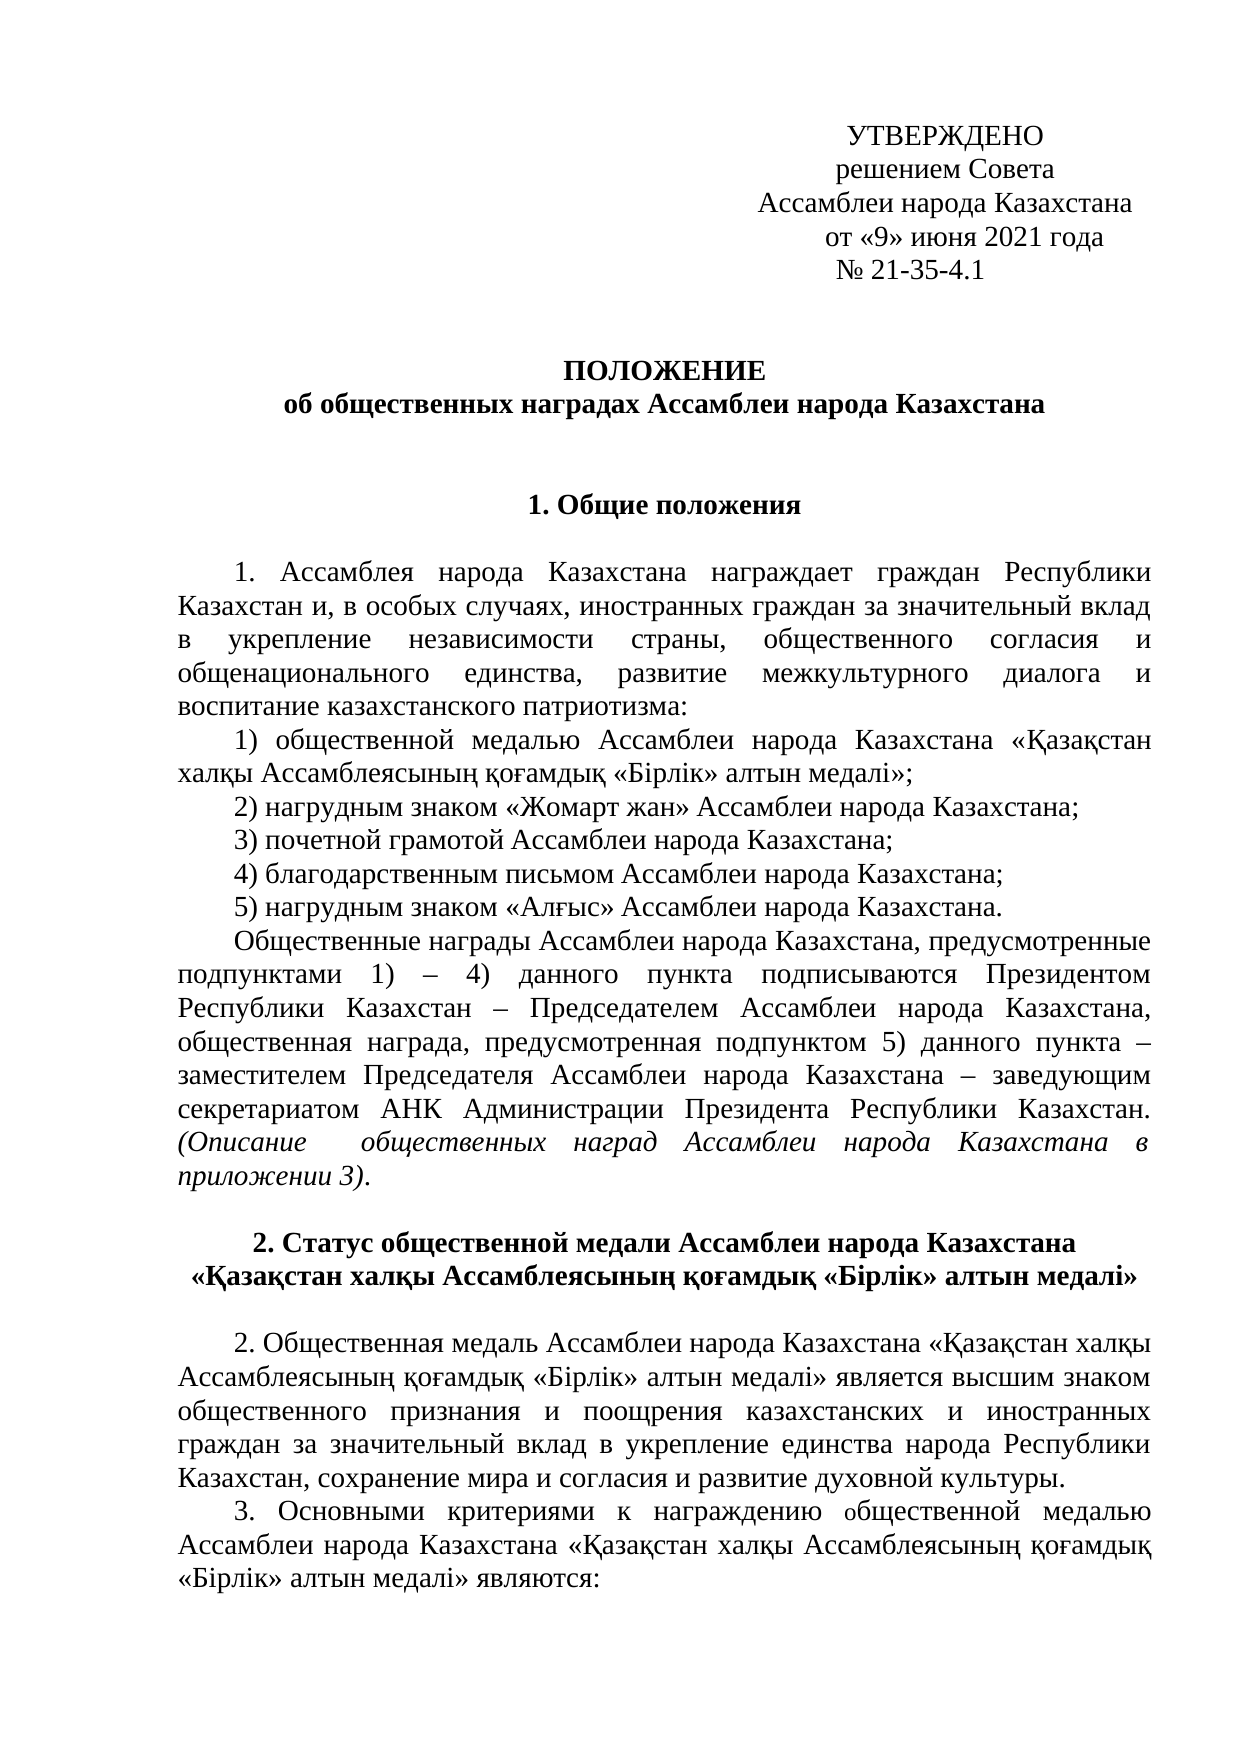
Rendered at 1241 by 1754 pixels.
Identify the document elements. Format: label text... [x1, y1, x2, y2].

text от «9» июня 2021 года [777, 219, 1152, 252]
text № 21-35-4.1 [777, 252, 1152, 286]
text об общественных наградах Ассамблеи народа Казахстана [177, 386, 1152, 420]
text 1) общественной медалью Ассамблеи народа Казахстана «Қазақстан халқы Ассамблеясының қоғамдық «Бiрлiк» алтын медалi»; [177, 722, 1152, 789]
text 1. Ассамблея народа Казахстана награждает граждан Республики Казахстан и, в особых случаях, иностранных граждан за значительный вклад в укрепление независимости страны, общественного согласия и общенационального единства, развитие межкультурного диалога и воспитание казахстанского патриотизма: [177, 554, 1152, 722]
text 5) нагрудным знаком «Алғыс» Ассамблеи народа Казахстана. [177, 889, 1152, 923]
text УТВЕРЖДЕНО [738, 118, 1152, 152]
text 2) нагрудным знаком «Жомарт жан» Ассамблеи народа Казахстана; [177, 789, 1152, 822]
text Общественные награды Ассамблеи народа Казахстана, предусмотренные подпунктами 1) – 4) данного пункта подписываются Президентом Республики Казахстан – Председателем Ассамблеи народа Казахстана, общественная награда, предусмотренная подпунктом 5) данного пункта – заместителем Председателя Ассамблеи народа Казахстана – заведующим секретариатом АНК Администрации Президента Республики Казахстан. (Описание общественных наград Ассамблеи народа Казахстана в приложении 3). [177, 923, 1152, 1191]
text 3) почетной грамотой Ассамблеи народа Казахстана; [177, 822, 1152, 856]
text решением Совета [738, 152, 1152, 185]
text 4) благодарственным письмом Ассамблеи народа Казахстана; [177, 856, 1152, 889]
text 1. Общие положения [177, 487, 1152, 521]
text 3. Основными критериями к награждению общественной медалью Ассамблеи народа Казахстана «Қазақстан халқы Ассамблеясының қоғамдық «Бiрлiк» алтын медалi» являются: [177, 1493, 1152, 1594]
text Ассамблеи народа Казахстана [738, 185, 1152, 219]
text ПОЛОЖЕНИЕ [177, 353, 1152, 386]
text 2. Общественная медаль Ассамблеи народа Казахстана «Қазақстан халқы Ассамблеясының қоғамдық «Бiрлiк» алтын медалi» является высшим знаком общественного признания и поощрения казахстанских и иностранных граждан за значительный вклад в укрепление единства народа Республики Казахстан, сохранение мира и согласия и развитие духовной культуры. [177, 1326, 1152, 1493]
text 2. Статус общественной медали Ассамблеи народа Казахстана «Қазақстан халқы Ассамблеясының қоғамдық «Бiрлiк» алтын медалi» [177, 1225, 1152, 1292]
